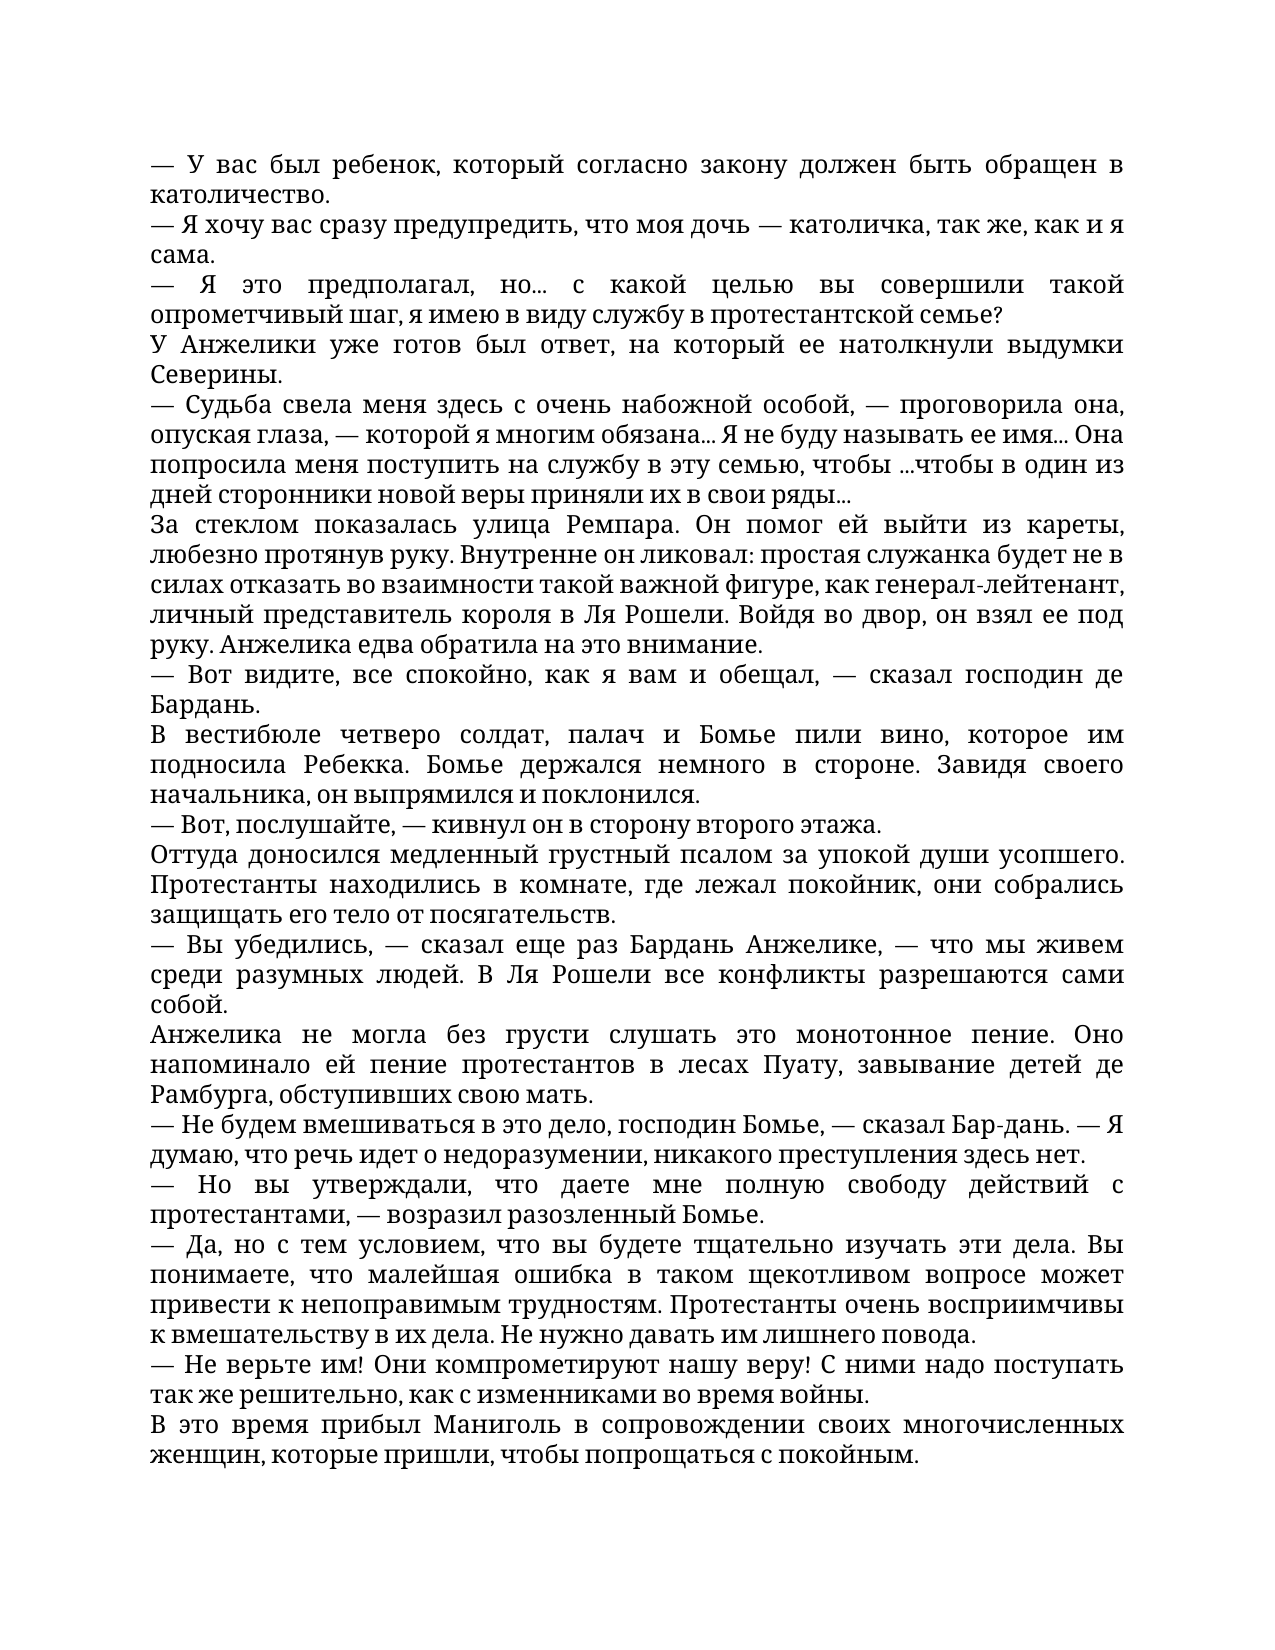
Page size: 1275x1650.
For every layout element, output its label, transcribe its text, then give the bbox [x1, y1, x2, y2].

text — У вас был ребенок, который согласно закону должен быть обращен в католичество. [150, 150, 1125, 210]
text — Не верьте им! Они компрометируют нашу веру! С ними надо поступать так же решительно, как с изменниками во время войны. [150, 1350, 1125, 1410]
text Оттуда доносился медленный грустный псалом за упокой души усопшего. Протестанты находились в комнате, где лежал покойник, они собрались защищать его тело от посягательств. [150, 840, 1125, 930]
text — Вот, послушайте, — кивнул он в сторону второго этажа. [150, 810, 1125, 840]
text В вестибюле четверо солдат, палач и Бомье пили вино, которое им подносила Ребекка. Бомье держался немного в стороне. Завидя своего начальника, он выпрямился и поклонился. [150, 720, 1125, 810]
text — Не будем вмешиваться в это дело, господин Бомье, — сказал Бар-дань. — Я думаю, что речь идет о недоразумении, никакого преступления здесь нет. [150, 1110, 1125, 1170]
text — Да, но с тем условием, что вы будете тщательно изучать эти дела. Вы понимаете, что малейшая ошибка в таком щекотливом вопросе может привести к непоправимым трудностям. Протестанты очень восприимчивы к вмешательству в их дела. Не нужно давать им лишнего повода. [150, 1230, 1125, 1350]
text — Вы убедились, — сказал еще раз Бардань Анжелике, — что мы живем среди разумных людей. В Ля Рошели все конфликты разрешаются сами собой. [150, 930, 1125, 1020]
text У Анжелики уже готов был ответ, на который ее натолкнули выдумки Северины. [150, 330, 1125, 390]
text Анжелика не могла без грусти слушать это монотонное пение. Оно напоминало ей пение протестантов в лесах Пуату, завывание детей де Рамбурга, обступивших свою мать. [150, 1020, 1125, 1110]
text За стеклом показалась улица Ремпара. Он помог ей выйти из кареты, любезно протянув руку. Внутренне он ликовал: простая служанка будет не в силах отказать во взаимности такой важной фигуре, как генерал-лейтенант, личный представитель короля в Ля Рошели. Войдя во двор, он взял ее под руку. Анжелика едва обратила на это внимание. [150, 510, 1125, 660]
text — Вот видите, все спокойно, как я вам и обещал, — сказал господин де Бардань. [150, 660, 1125, 720]
text — Но вы утверждали, что даете мне полную свободу действий с протестантами, — возразил разозленный Бомье. [150, 1170, 1125, 1230]
text — Я это предполагал, но... с какой целью вы совершили такой опрометчивый шаг, я имею в виду службу в протестантской семье? [150, 270, 1125, 330]
text — Судьба свела меня здесь с очень набожной особой, — проговорила она, опуская глаза, — которой я многим обязана... Я не буду называть ее имя... Она попросила меня поступить на службу в эту семью, чтобы ...чтобы в один из дней сторонники новой веры приняли их в свои ряды... [150, 390, 1125, 510]
text В это время прибыл Маниголь в сопровождении своих многочисленных женщин, которые пришли, чтобы попрощаться с покойным. [150, 1410, 1125, 1470]
text — Я хочу вас сразу предупредить, что моя дочь — католичка, так же, как и я сама. [150, 210, 1125, 270]
